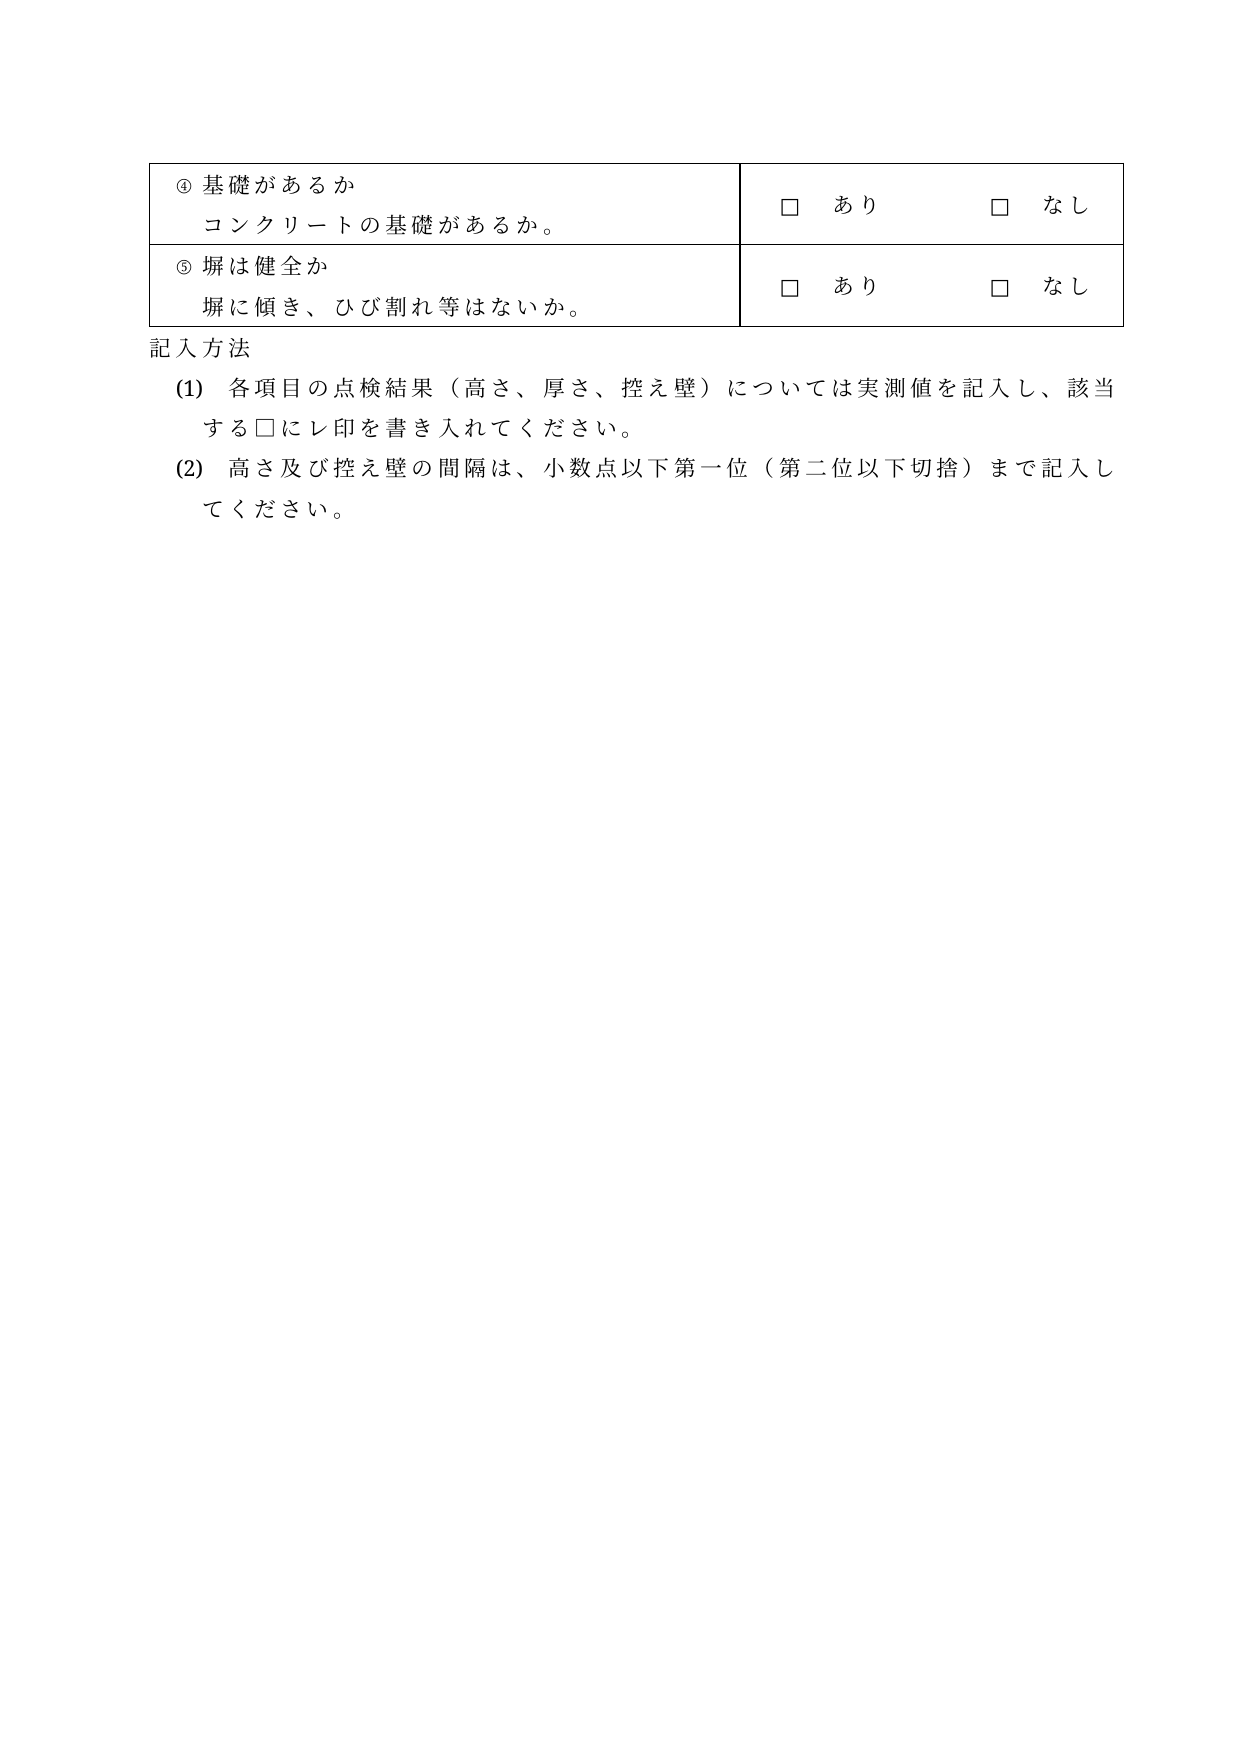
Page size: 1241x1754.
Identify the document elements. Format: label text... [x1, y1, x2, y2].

text 記入方法 [149, 327, 1121, 367]
text (1) 各項目の点検結果（高さ、厚さ、控え壁）については実測値を記入し、該当する□にレ印を書き入れてください。 [162, 367, 1121, 447]
table_cell ⑤塀は健全か 塀に傾き、ひび割れ等はないか。 [150, 245, 739, 326]
table_cell ④基礎があるか コンクリートの基礎があるか。 [150, 164, 739, 244]
table_cell □ なし [931, 245, 1123, 326]
table_cell □ なし [931, 164, 1123, 244]
table_cell □ あり [741, 245, 931, 326]
text (2) 高さ及び控え壁の間隔は、小数点以下第一位（第二位以下切捨）まで記入してください。 [162, 447, 1121, 528]
table_cell □ あり [741, 164, 931, 244]
